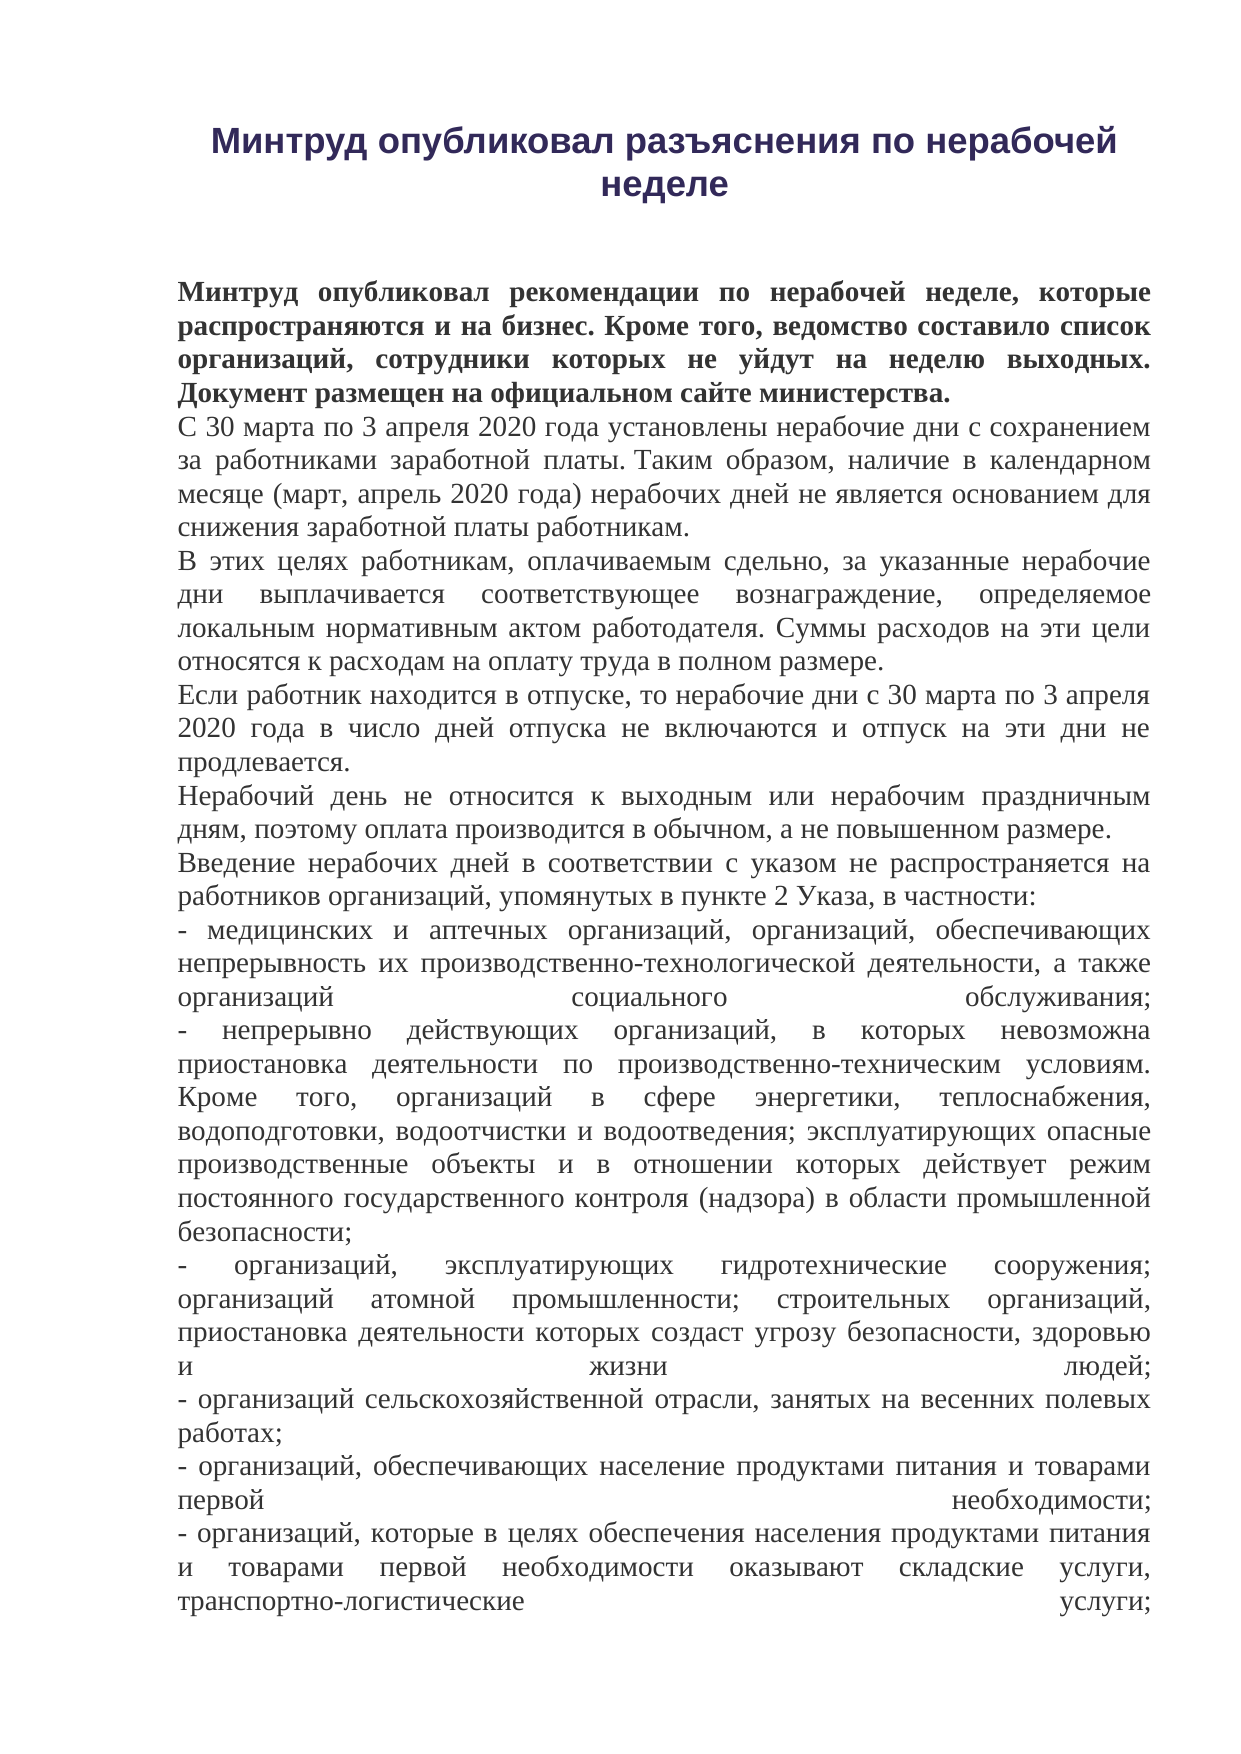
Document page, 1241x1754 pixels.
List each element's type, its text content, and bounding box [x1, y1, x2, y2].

text Минтруд опубликовал разъяснения по нерабочей неделе [177, 118, 1152, 204]
text Нерабочий день не относится к выходным или нерабочим праздничным дням, поэтому оплата производится в обычном, а не повышенном размере. [177, 778, 1152, 845]
text С 30 марта по 3 апреля 2020 года установлены нерабочие дни с сохранением за работниками заработной платы. Таким образом, наличие в календарном месяце (март, апрель 2020 года) нерабочих дней не является основанием для снижения заработной платы работникам. [177, 409, 1152, 543]
text Введение нерабочих дней в соответствии с указом не распространяется на работников организаций, упомянутых в пункте 2 Указа, в частности: [177, 845, 1152, 912]
text Минтруд опубликовал рекомендации по нерабочей неделе, которые распространяются и на бизнес. Кроме того, ведомство составило список организаций, сотрудники которых не уйдут на неделю выходных. Документ размещен на официальном сайте министерства. [177, 274, 1152, 409]
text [177, 912, 1152, 1616]
text Если работник находится в отпуске, то нерабочие дни с 30 марта по 3 апреля 2020 года в число дней отпуска не включаются и отпуск на эти дни не продлевается. [177, 677, 1152, 778]
text В этих целях работникам, оплачиваемым сдельно, за указанные нерабочие дни выплачивается соответствующее вознаграждение, определяемое локальным нормативным актом работодателя. Суммы расходов на эти цели относятся к расходам на оплату труда в полном размере. [177, 543, 1152, 677]
